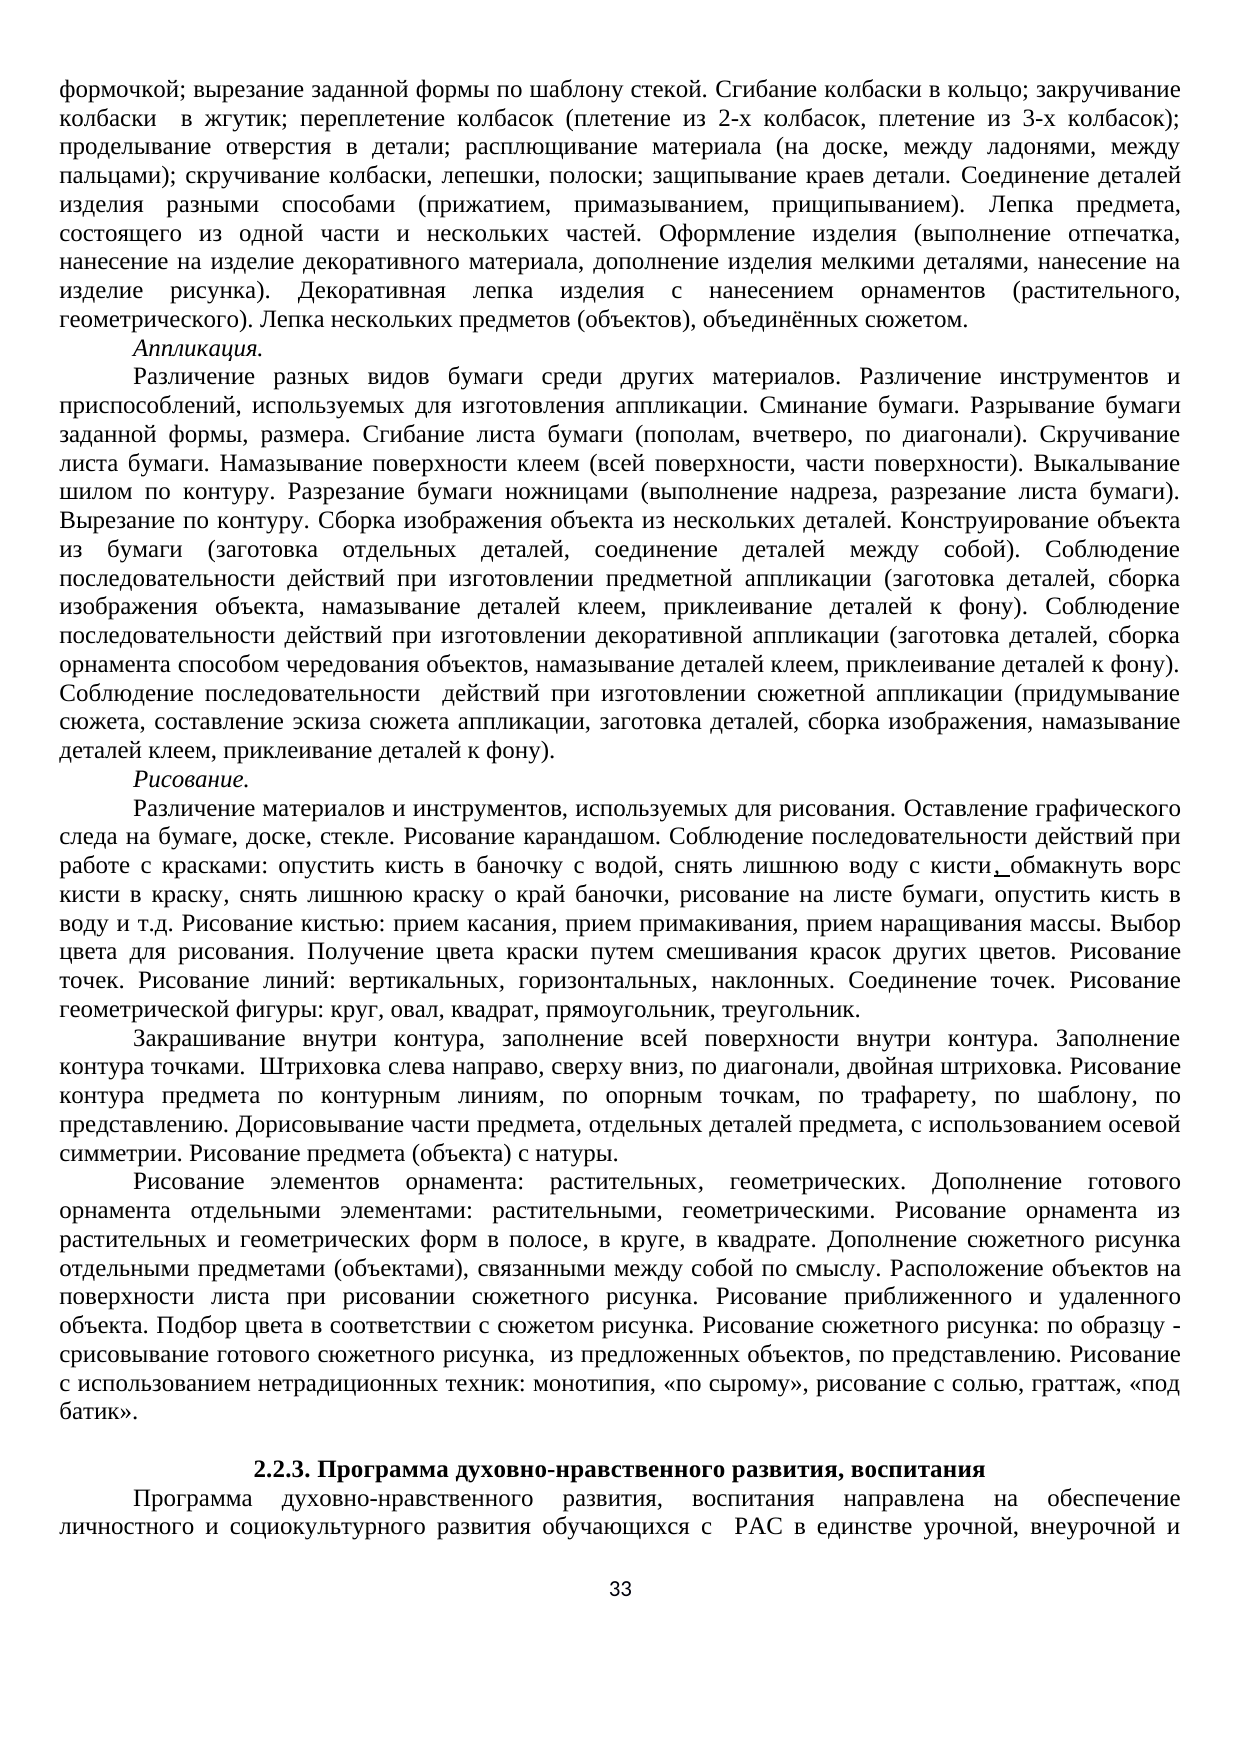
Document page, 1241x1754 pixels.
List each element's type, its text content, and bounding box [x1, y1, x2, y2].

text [59, 1483, 1181, 1540]
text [59, 74, 1181, 333]
text Рисование. [59, 764, 1181, 793]
text Аппликация. [59, 333, 1181, 361]
text Рисование элементов орнамента: растительных, геометрических. Дополнение готового орнамента отдельными элементами: растительными, геометрическими. Рисование орнамента из растительных и геометрических форм в полосе, в круге, в квадрате. Дополнение сюжетного рисунка отдельными предметами (объектами), связанными между собой по смыслу. Расположение объектов на поверхности листа при рисовании сюжетного рисунка. Рисование приближенного и удаленного объекта. Подбор цвета в соответствии с сюжетом рисунка. Рисование сюжетного рисунка: по образцу - срисовывание готового сюжетного рисунка, из предложенных объектов, по представлению. Рисование с использованием нетрадиционных техник: монотипия, «по сырому», рисование с солью, граттаж, «под батик». [59, 1166, 1181, 1425]
text Закрашивание внутри контура, заполнение всей поверхности внутри контура. Заполнение контура точками. Штриховка слева направо, сверху вниз, по диагонали, двойная штриховка. Рисование контура предмета по контурным линиям, по опорным точкам, по трафарету, по шаблону, по представлению. Дорисовывание части предмета, отдельных деталей предмета, с использованием осевой симметрии. Рисование предмета (объекта) с натуры. [59, 1023, 1181, 1166]
text 2.2.3. Программа духовно-нравственного развития, воспитания [59, 1454, 1181, 1483]
text Различение материалов и инструментов, используемых для рисования. Оставление графического следа на бумаге, доске, стекле. Рисование карандашом. Соблюдение последовательности действий при работе с красками: опустить кисть в баночку с водой, снять лишнюю воду с кисти, обмакнуть ворс кисти в краску, снять лишнюю краску о край баночки, рисование на листе бумаги, опустить кисть в воду и т.д. Рисование кистью: прием касания, прием примакивания, прием наращивания массы. Выбор цвета для рисования. Получение цвета краски путем смешивания красок других цветов. Рисование точек. Рисование линий: вертикальных, горизонтальных, наклонных. Соединение точек. Рисование геометрической фигуры: круг, овал, квадрат, прямоугольник, треугольник. [59, 793, 1181, 1023]
text Различение разных видов бумаги среди других материалов. Различение инструментов и приспособлений, используемых для изготовления аппликации. Сминание бумаги. Разрывание бумаги заданной формы, размера. Сгибание листа бумаги (пополам, вчетверо, по диагонали). Скручивание листа бумаги. Намазывание поверхности клеем (всей поверхности, части поверхности). Выкалывание шилом по контуру. Разрезание бумаги ножницами (выполнение надреза, разрезание листа бумаги). Вырезание по контуру. Сборка изображения объекта из нескольких деталей. Конструирование объекта из бумаги (заготовка отдельных деталей, соединение деталей между собой). Соблюдение последовательности действий при изготовлении предметной аппликации (заготовка деталей, сборка изображения объекта, намазывание деталей клеем, приклеивание деталей к фону). Соблюдение последовательности действий при изготовлении декоративной аппликации (заготовка деталей, сборка орнамента способом чередования объектов, намазывание деталей клеем, приклеивание деталей к фону). Соблюдение последовательности действий при изготовлении сюжетной аппликации (придумывание сюжета, составление эскиза сюжета аппликации, заготовка деталей, сборка изображения, намазывание деталей клеем, приклеивание деталей к фону). [59, 361, 1181, 764]
